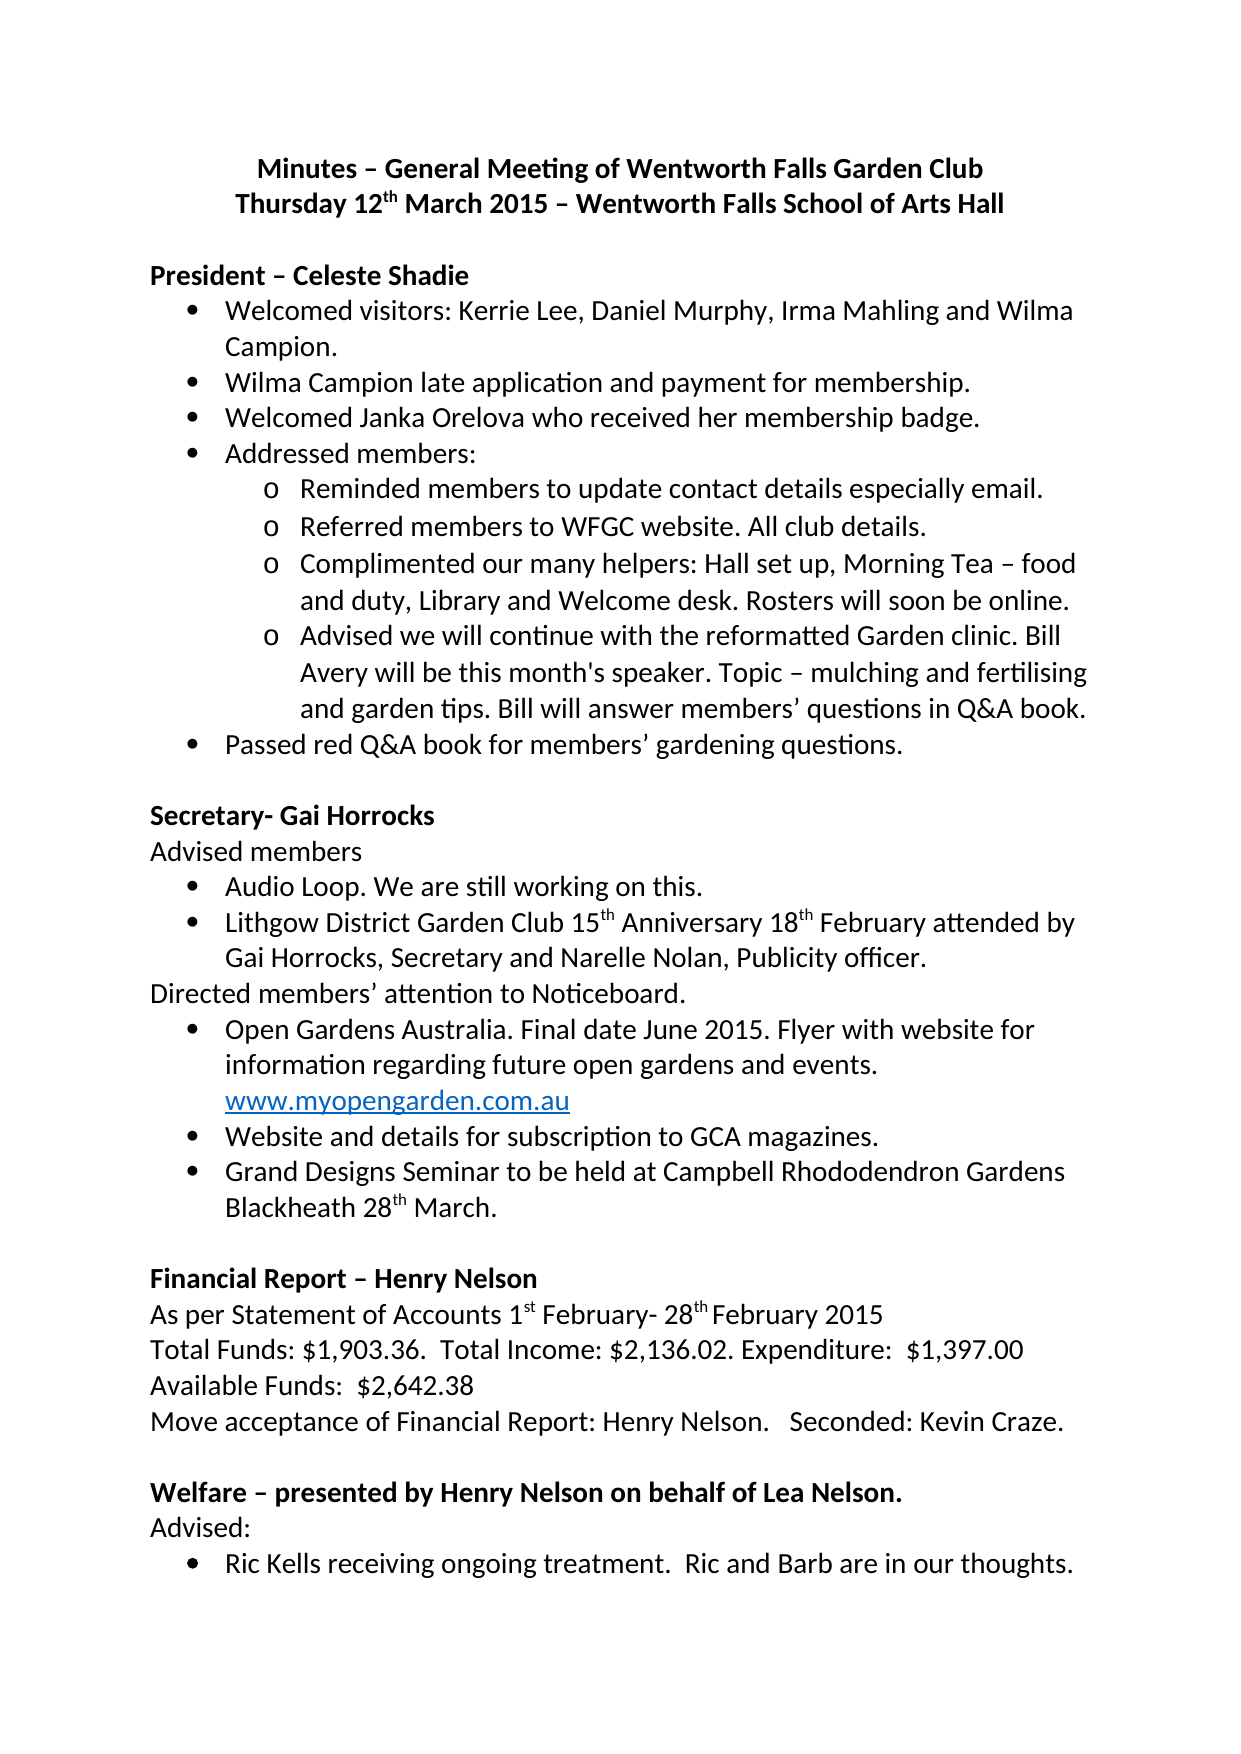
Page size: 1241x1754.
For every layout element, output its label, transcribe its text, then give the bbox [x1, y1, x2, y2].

list Ric Kells receiving ongoing treatment. Ric and Barb are in our thoughts. [187, 1545, 1090, 1581]
list Website and details for subscription to GCA magazines. [187, 1118, 1090, 1153]
list Audio Loop. We are still working on this. [187, 868, 1090, 904]
list Wilma Campion late application and payment for membership. [187, 364, 1090, 399]
text Directed members’ attention to Noticeboard. [150, 975, 1090, 1011]
text Move acceptance of Financial Report: Henry Nelson. Seconded: Kevin Craze. [150, 1403, 1090, 1438]
text Financial Report – Henry Nelson [150, 1260, 1090, 1296]
list Grand Designs Seminar to be held at Campbell Rhododendron Gardens Blackheath 28th March. [187, 1153, 1090, 1224]
list Addressed members: [187, 435, 1090, 471]
list Lithgow District Garden Club 15th Anniversary 18th February attended by Gai Horrocks, Secretary and Narelle Nolan, Publicity officer. [187, 904, 1090, 975]
text President – Celeste Shadie [150, 257, 1090, 292]
list Advised we will continue with the reformatted Garden clinic. Bill Avery will be this month's speaker. Topic – mulching and fertilising and garden tips. Bill will answer members’ questions in Q&A book. [262, 617, 1090, 726]
list Welcomed visitors: Kerrie Lee, Daniel Murphy, Irma Mahling and Wilma Campion. [187, 292, 1090, 364]
list Passed red Q&A book for members’ gardening questions. [187, 726, 1090, 761]
text Advised members [150, 833, 1090, 868]
text Advised: [150, 1509, 1090, 1545]
text Total Funds: $1,903.36. Total Income: $2,136.02. Expenditure: $1,397.00 [150, 1331, 1090, 1367]
text Available Funds: $2,642.38 [150, 1367, 1090, 1403]
text Minutes – General Meeting of Wentworth Falls Garden Club [150, 150, 1090, 186]
list Reminded members to update contact details especially email. [262, 471, 1090, 508]
list Welcomed Janka Orelova who received her membership badge. [187, 399, 1090, 435]
list Open Gardens Australia. Final date June 2015. Flyer with website for information regarding future open gardens and events. www.myopengarden.com.au [187, 1011, 1090, 1118]
list Complimented our many helpers: Hall set up, Morning Tea – food and duty, Library and Welcome desk. Rosters will soon be online. [262, 545, 1090, 617]
text As per Statement of Accounts 1st February- 28th February 2015 [150, 1296, 1090, 1331]
list Referred members to WFGC website. All club details. [262, 508, 1090, 545]
text Welfare – presented by Henry Nelson on behalf of Lea Nelson. [150, 1474, 1090, 1509]
text Secretary- Gai Horrocks [150, 797, 1090, 833]
text Thursday 12th March 2015 – Wentworth Falls School of Arts Hall [150, 186, 1090, 221]
